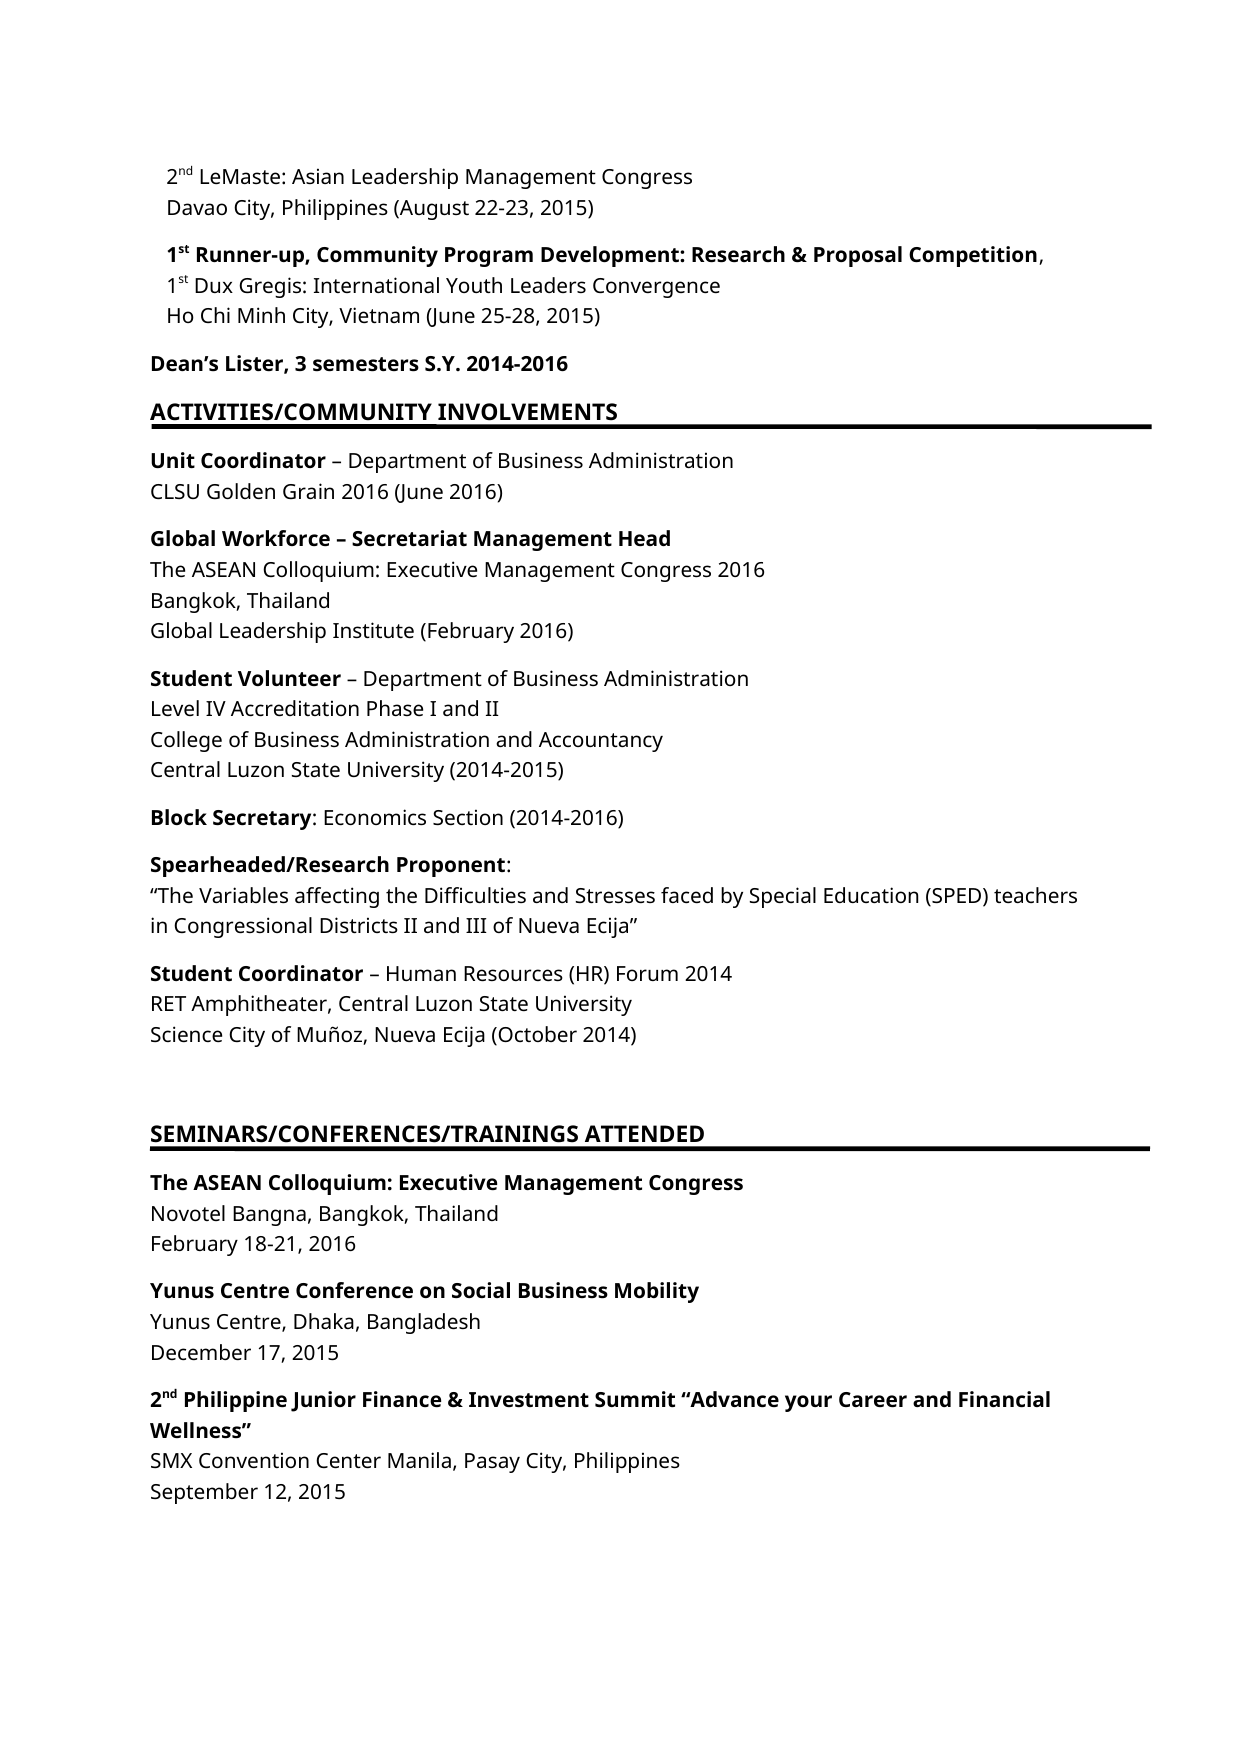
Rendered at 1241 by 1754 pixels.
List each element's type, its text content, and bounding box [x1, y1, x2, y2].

text 1st Runner-up, Community Program Development: Research & Proposal Competition, 1st Dux Gregis: International Youth Leaders Convergence Ho Chi Minh City, Vietnam (June 25-28, 2015) [150, 240, 1090, 330]
text SEMINARS/CONFERENCES/TRAININGS ATTENDED [150, 1118, 1090, 1146]
text The ASEAN Colloquium: Executive Management Congress Novotel Bangna, Bangkok, Thailand February 18-21, 2016 [150, 1168, 1090, 1258]
text 2nd Philippine Junior Finance & Investment Summit “Advance your Career and Financial Wellness” SMX Convention Center Manila, Pasay City, Philippines September 12, 2015 [150, 1385, 1090, 1506]
text Block Secretary: Economics Section (2014-2016) [150, 803, 1090, 831]
text Global Workforce – Secretariat Management Head The ASEAN Colloquium: Executive Management Congress 2016 Bangkok, Thailand Global Leadership Institute (February 2016) [150, 524, 1090, 645]
text Student Coordinator – Human Resources (HR) Forum 2014 RET Amphitheater, Central Luzon State University Science City of Muñoz, Nueva Ecija (October 2014) [150, 959, 1090, 1048]
text Yunus Centre Conference on Social Business Mobility Yunus Centre, Dhaka, Bangladesh December 17, 2015 [150, 1277, 1090, 1366]
text ACTIVITIES/COMMUNITY INVOLVEMENTS [150, 396, 1090, 427]
text Dean’s Lister, 3 semesters S.Y. 2014-2016 [150, 349, 1090, 377]
text Spearheaded/Research Proponent: “The Variables affecting the Difficulties and Stresses faced by Special Education (SPED) teachers in Congressional Districts II and III of Nueva Ecija” [150, 850, 1090, 940]
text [150, 162, 1090, 222]
text Student Volunteer – Department of Business Administration Level IV Accreditation Phase I and II College of Business Administration and Accountancy Central Luzon State University (2014-2015) [150, 664, 1090, 784]
text Unit Coordinator – Department of Business Administration CLSU Golden Grain 2016 (June 2016) [150, 447, 1090, 506]
